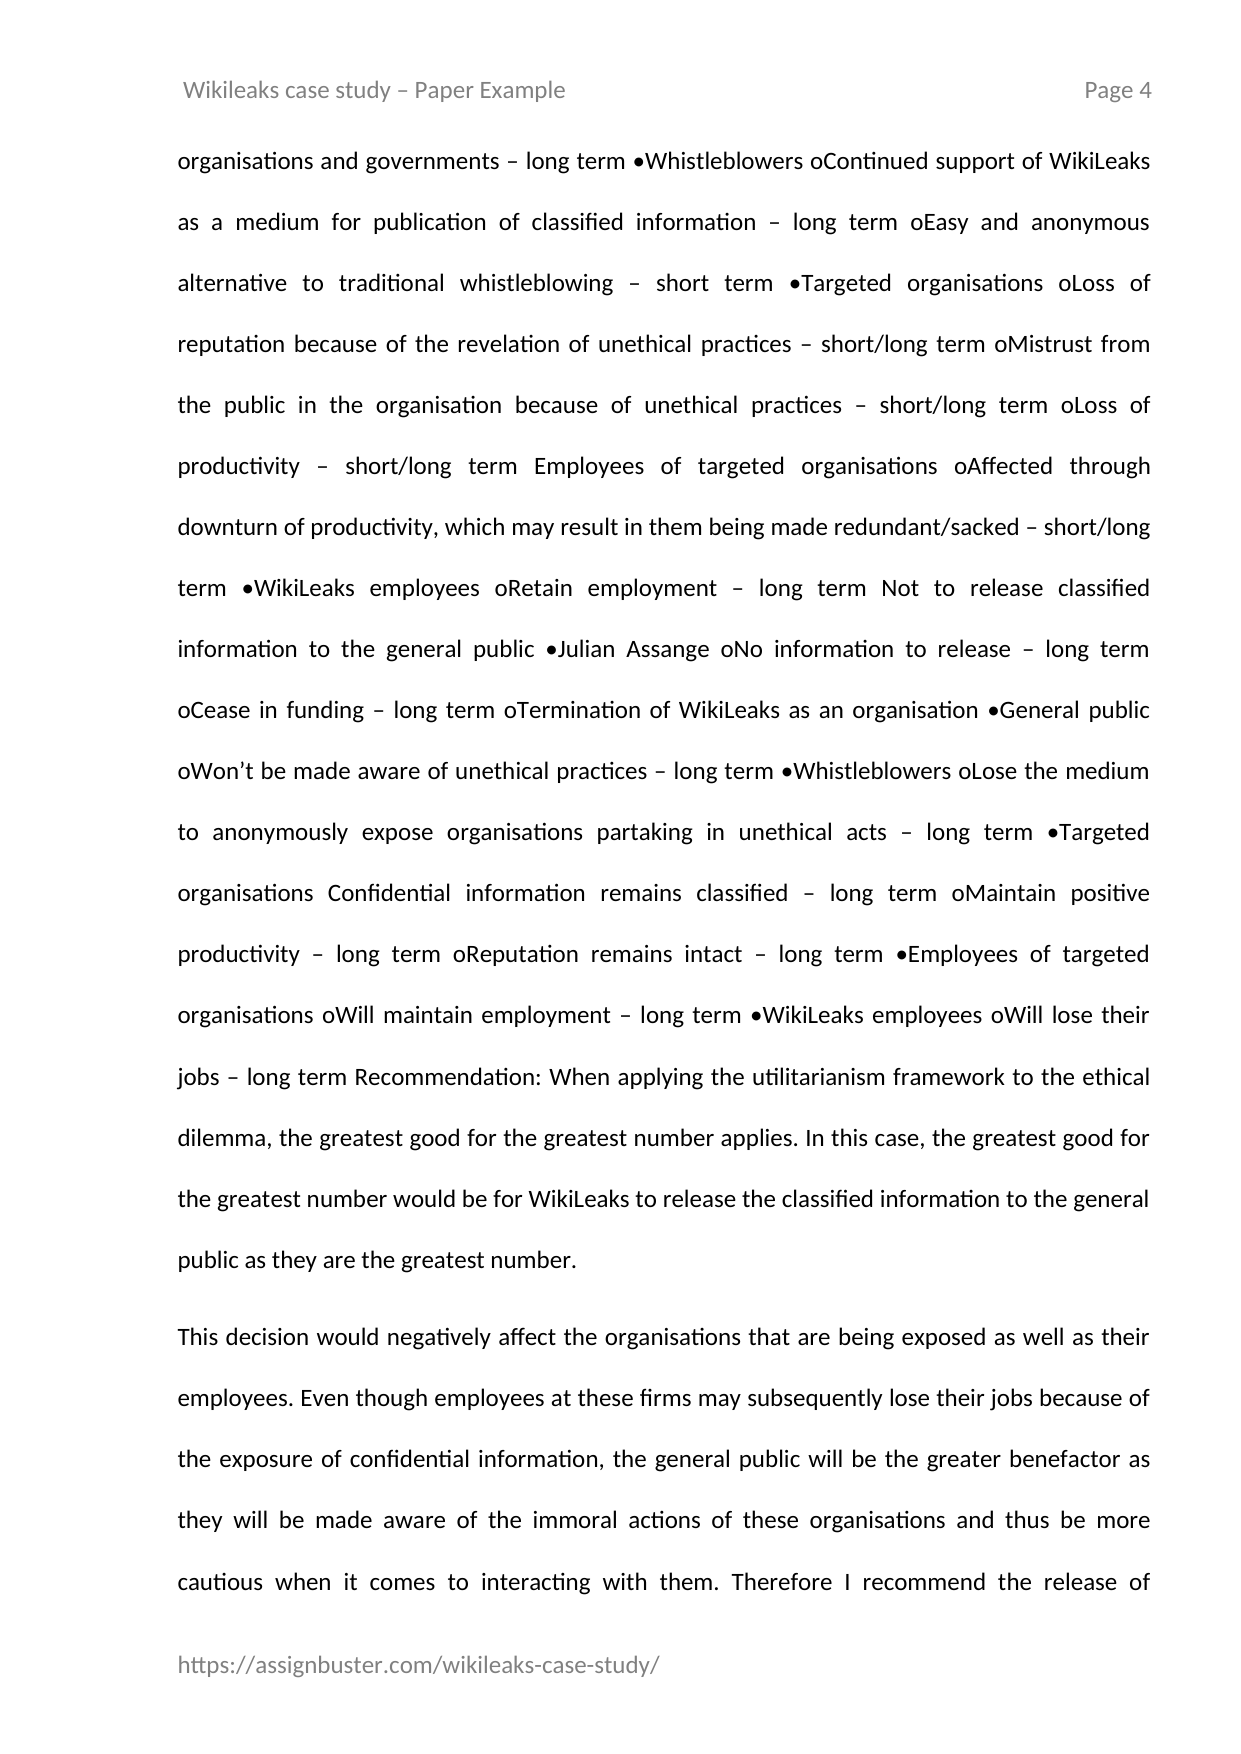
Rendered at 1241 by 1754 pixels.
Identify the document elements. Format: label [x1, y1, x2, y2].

text [177, 1321, 1152, 1596]
text [177, 145, 1152, 1274]
